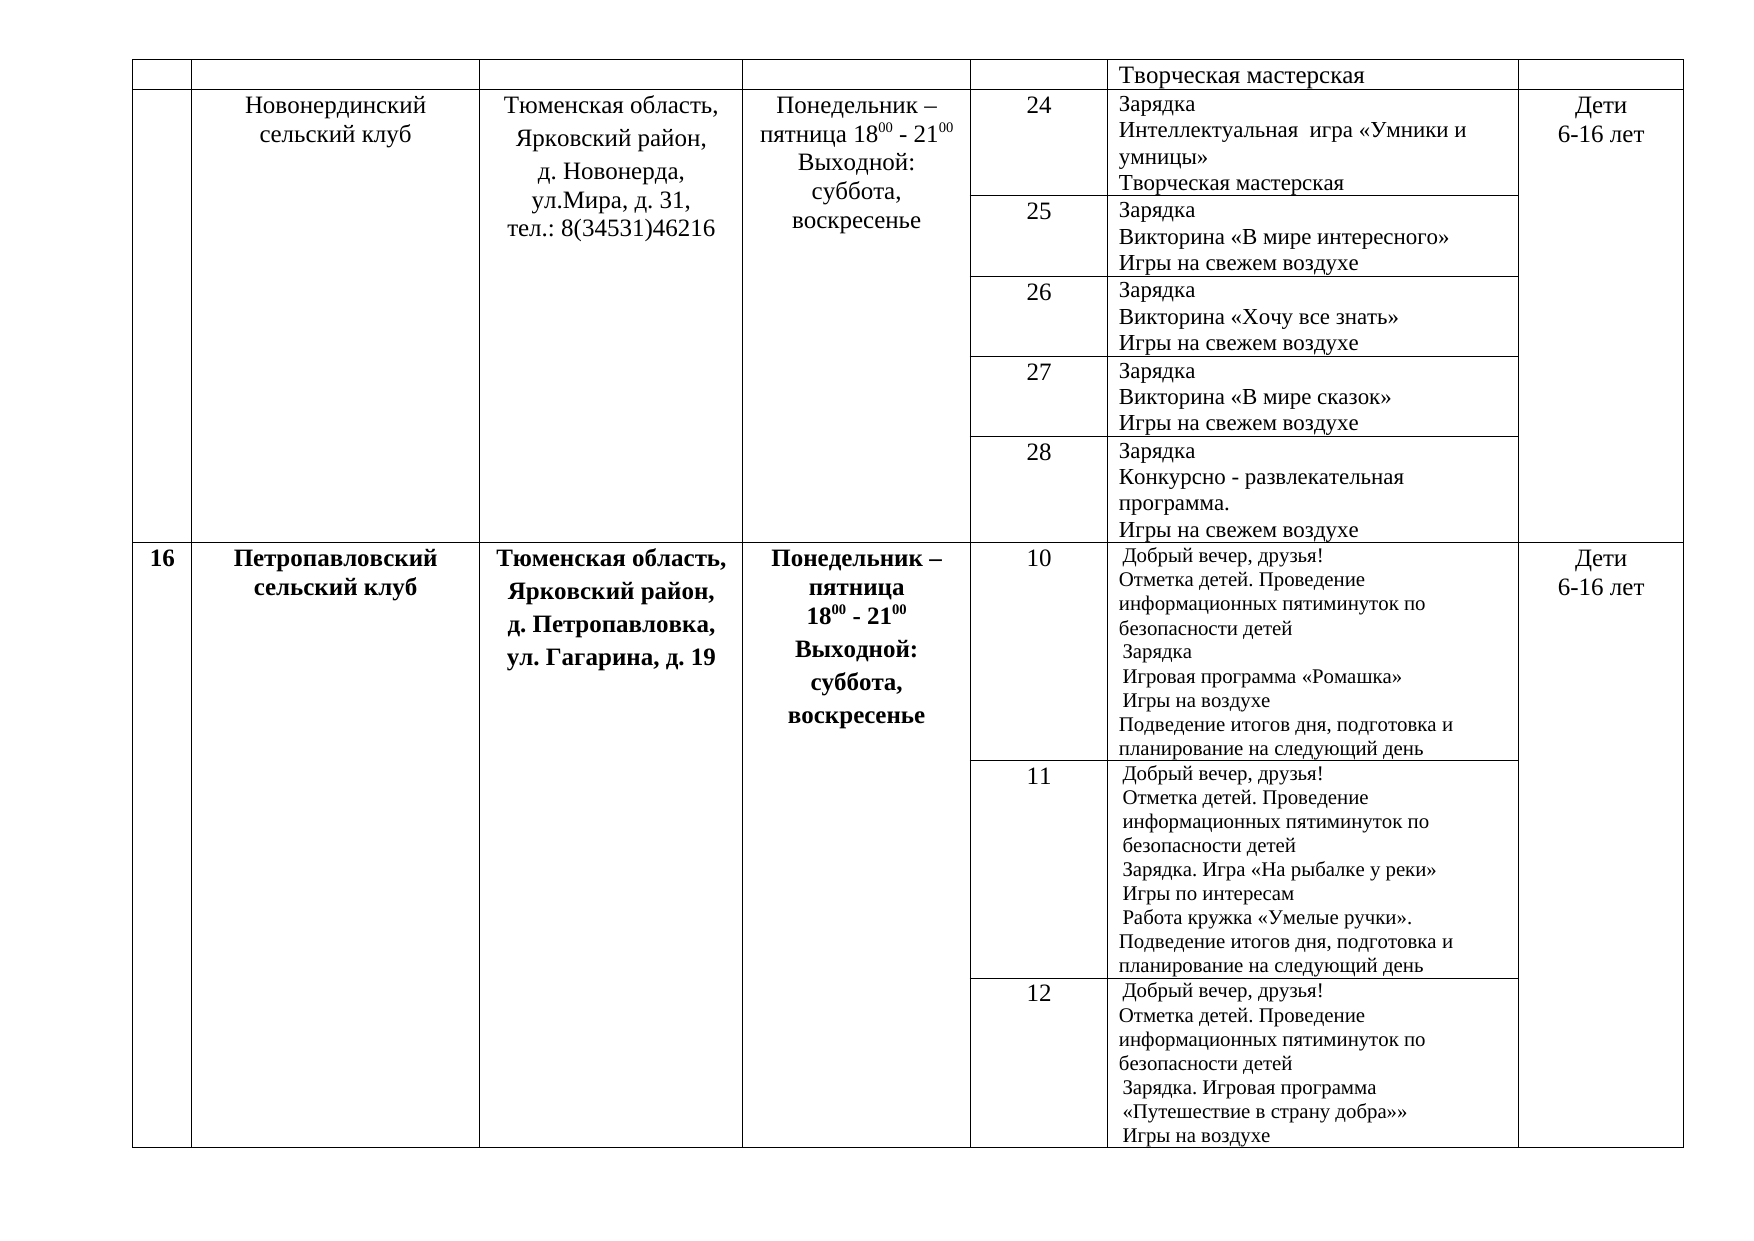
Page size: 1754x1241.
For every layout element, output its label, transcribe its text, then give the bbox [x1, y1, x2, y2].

table_cell Добрый вечер, друзья! Отметка детей. Проведение информационных пятиминуток по безопасности детей Зарядка. Игра «На рыбалке у реки» Игры по интересам Работа кружка «Умелые ручки». Подведение итогов дня, подготовка и планирование на следующий день [1108, 761, 1518, 977]
table_cell [133, 90, 191, 542]
table_cell Петропавловский сельский клуб [192, 543, 479, 1147]
table_cell Зарядка Викторина «В мире сказок» Игры на свежем воздухе [1108, 357, 1518, 436]
table_cell 28 [971, 437, 1107, 542]
table_cell 24 [971, 90, 1107, 195]
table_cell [743, 90, 970, 542]
table_cell Зарядка Интеллектуальная игра «Умники и умницы» Творческая мастерская [1108, 90, 1518, 195]
table_cell Зарядка Викторина «В мире интересного» Игры на свежем воздухе [1108, 196, 1518, 276]
table_cell Зарядка Конкурсно - развлекательная программа. Игры на свежем воздухе [1108, 437, 1518, 542]
table_cell 25 [971, 196, 1107, 276]
table_cell 16 [133, 543, 191, 1147]
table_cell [480, 90, 742, 542]
table_cell Дети 6-16 лет [1519, 90, 1683, 542]
table_cell Понедельник – пятница 1800 - 2100 Выходной: суббота, воскресенье [743, 543, 970, 1147]
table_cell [1108, 60, 1518, 89]
table_cell Тюменская область, Ярковский район, д. Петропавловка, ул. Гагарина, д. 19 [480, 543, 742, 1147]
table_cell 11 [971, 761, 1107, 977]
table_cell 27 [971, 357, 1107, 436]
table_cell Добрый вечер, друзья! Отметка детей. Проведение информационных пятиминуток по безопасности детей Зарядка Игровая программа «Ромашка» Игры на воздухе Подведение итогов дня, подготовка и планирование на следующий день [1108, 543, 1518, 760]
table_cell Зарядка Викторина «Хочу все знать» Игры на свежем воздухе [1108, 277, 1518, 356]
table_cell 21 [971, 60, 1107, 89]
table_cell 26 [971, 277, 1107, 356]
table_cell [192, 90, 479, 542]
table_cell 10 [971, 543, 1107, 760]
table_cell 12 [971, 979, 1107, 1147]
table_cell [1108, 979, 1518, 1147]
table_cell Дети 6-16 лет [1519, 543, 1683, 1147]
